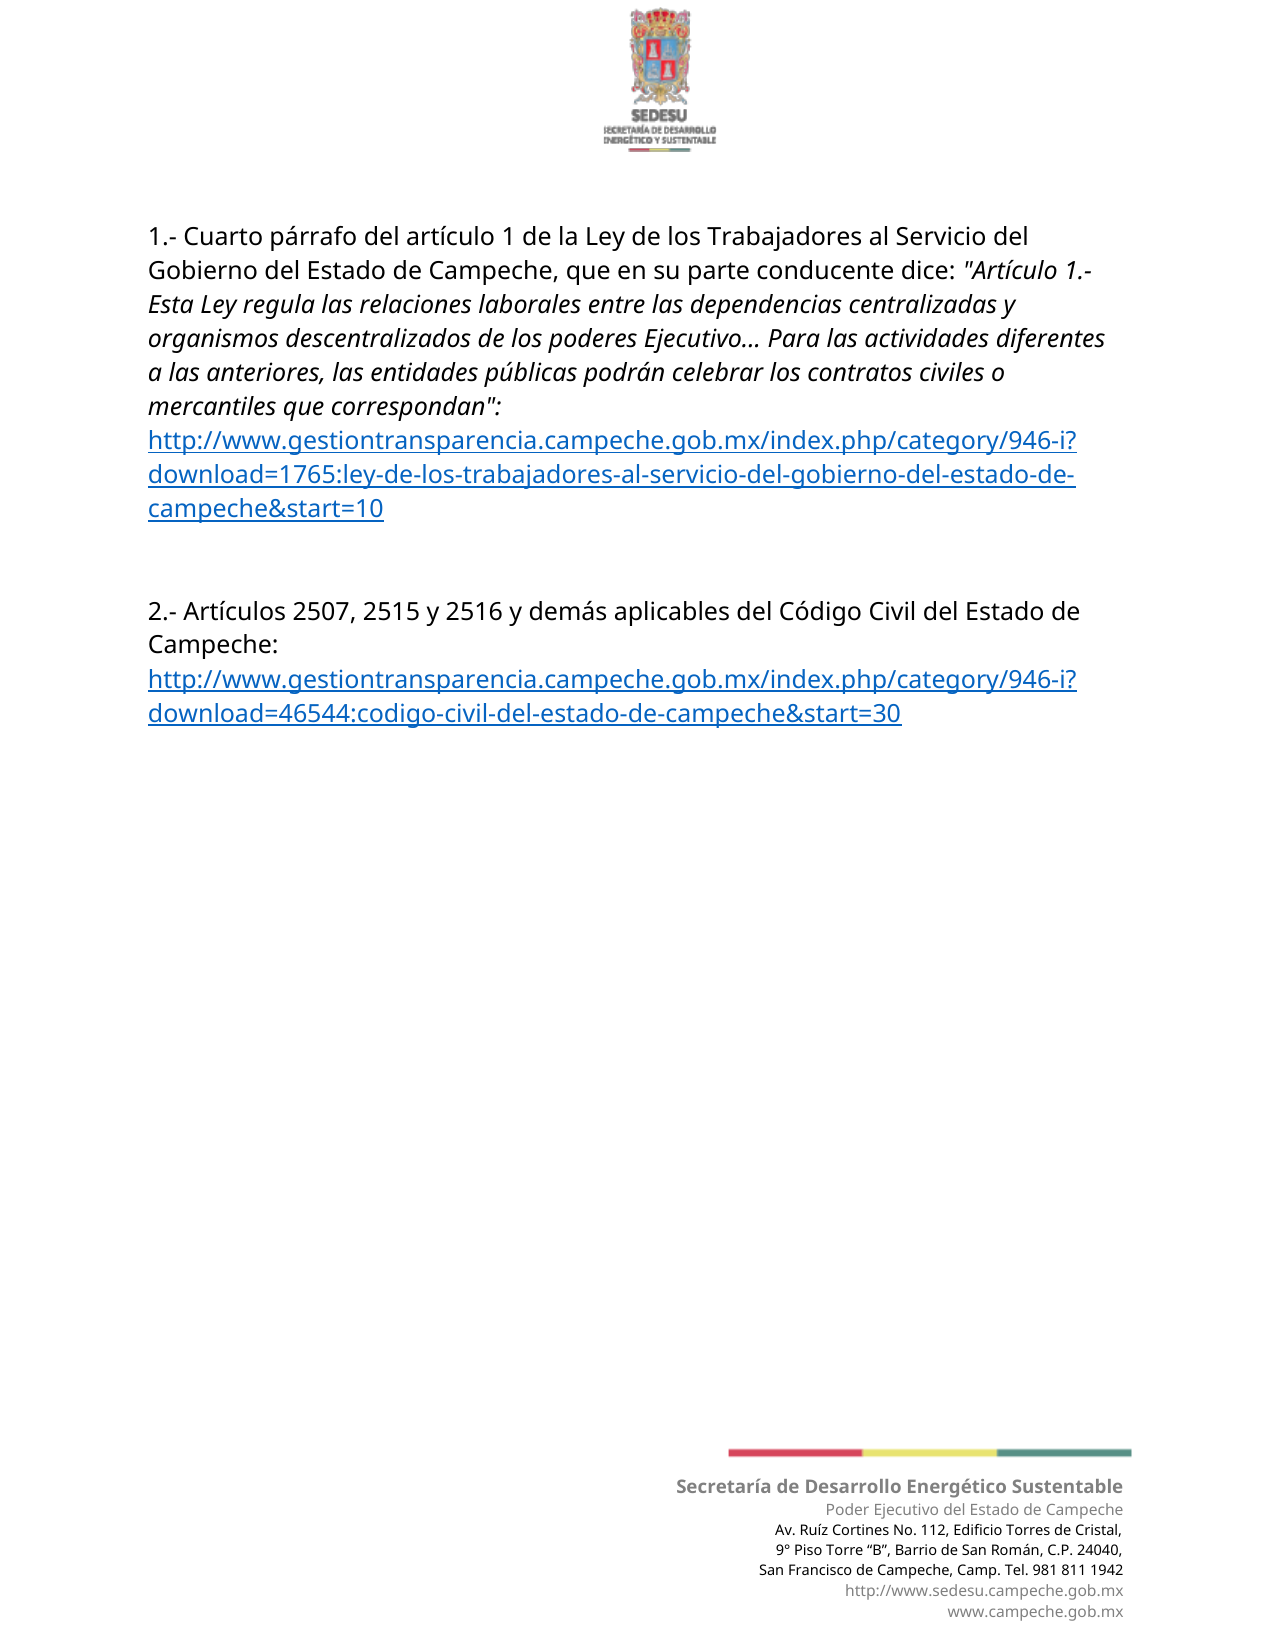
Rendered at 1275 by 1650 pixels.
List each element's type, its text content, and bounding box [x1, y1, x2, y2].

text 2.- Artículos 2507, 2515 y 2516 y demás aplicables del Código Civil del Estado de Campeche: [148, 593, 1127, 661]
text http://www.gestiontransparencia.campeche.gob.mx/index.php/category/946-i?download=1765:ley-de-los-trabajadores-al-servicio-del-gobierno-del-estado-de-campeche&start=10 [148, 423, 1127, 525]
text http://www.gestiontransparencia.campeche.gob.mx/index.php/category/946-i?download=46544:codigo-civil-del-estado-de-campeche&start=30 [148, 661, 1127, 729]
picture [603, 7, 717, 152]
picture [727, 1432, 1153, 1459]
text 1.- Cuarto párrafo del artículo 1 de la Ley de los Trabajadores al Servicio del Gobierno del Estado de Campeche, que en su parte conducente dice: "Artículo 1.- Esta Ley regula las relaciones laborales entre las dependencias centralizadas y organismos descentralizados de los poderes Ejecutivo... Para las actividades diferentes a las anteriores, las entidades públicas podrán celebrar los contratos civiles o mercantiles que correspondan": [148, 218, 1127, 423]
